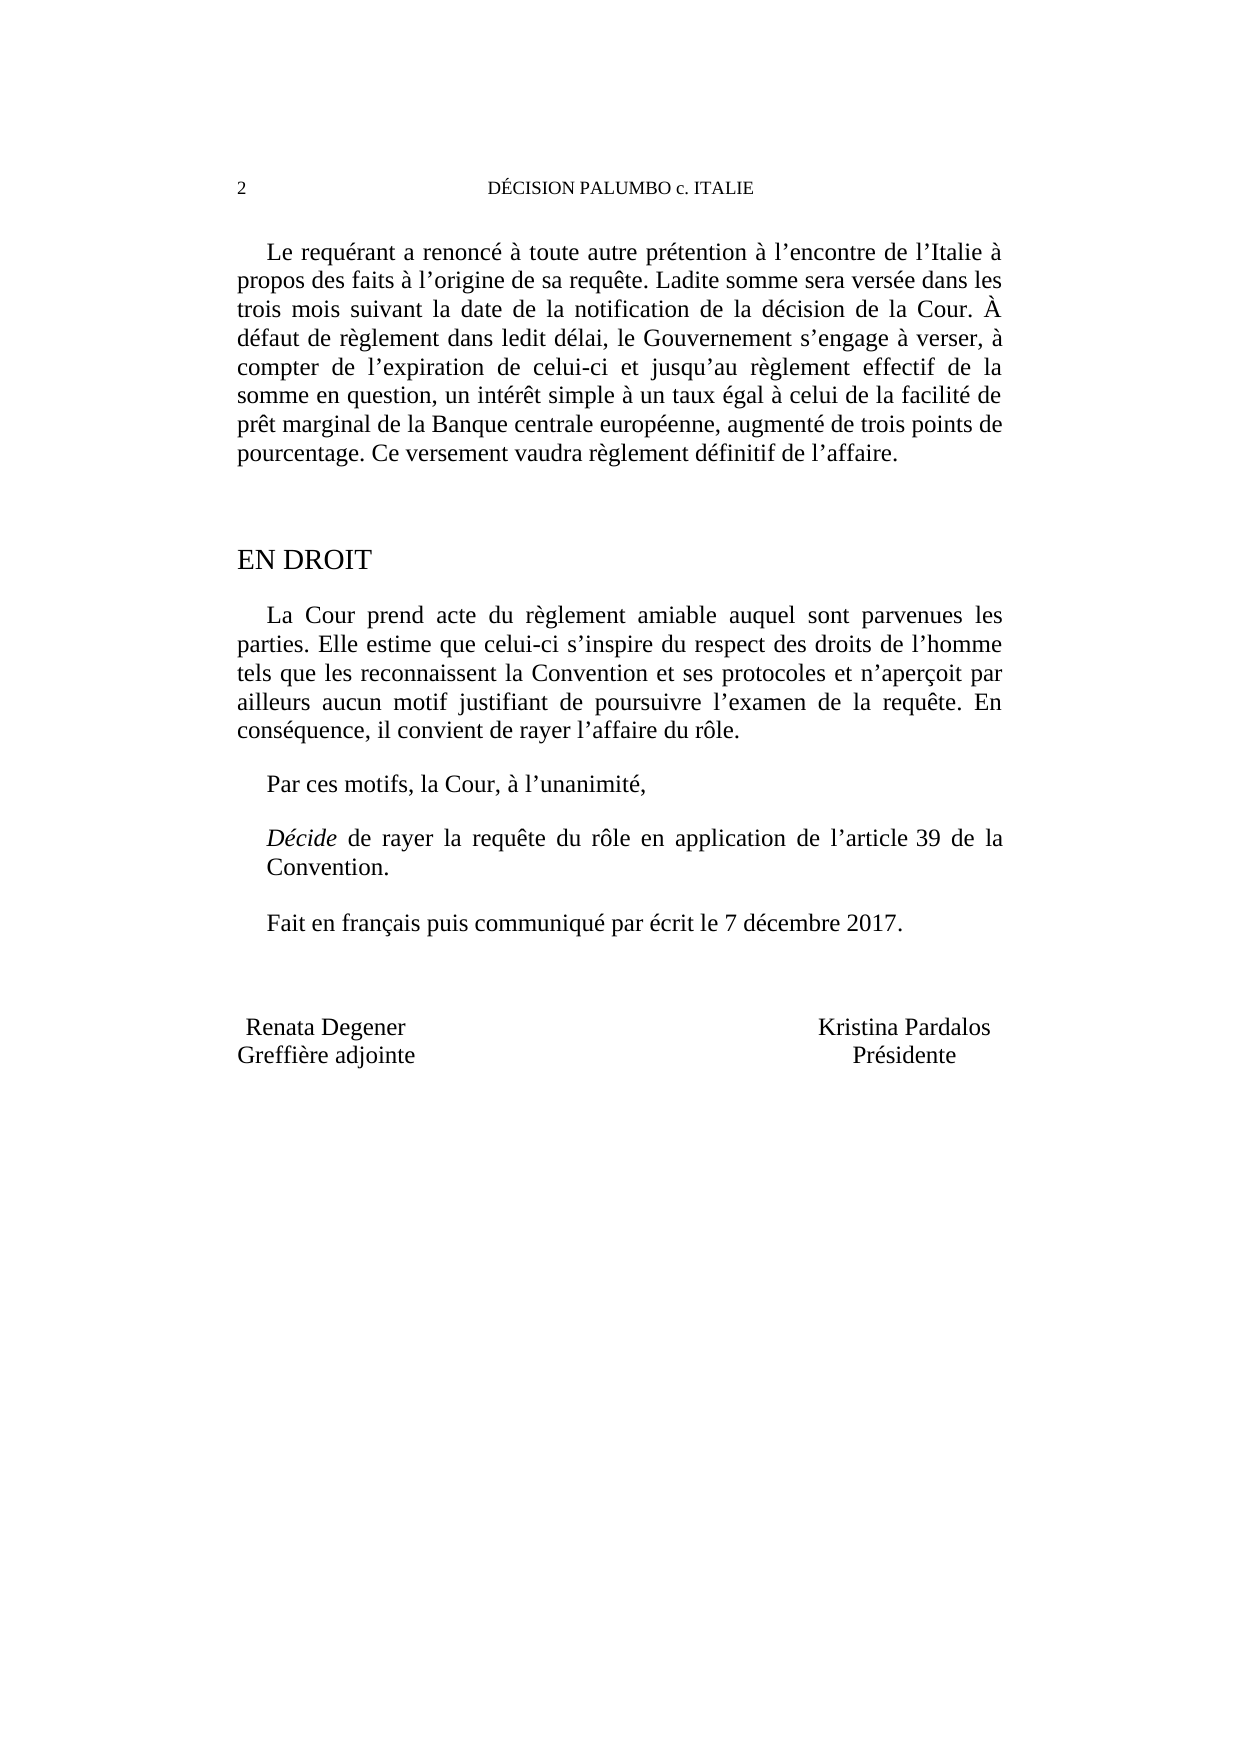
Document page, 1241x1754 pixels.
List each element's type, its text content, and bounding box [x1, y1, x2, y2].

list Décide de rayer la requête du rôle en application de l’article 39 de la Convention. [266, 823, 1003, 880]
text La Cour prend acte du règlement amiable auquel sont parvenues les parties. Elle estime que celui-ci s’inspire du respect des droits de l’homme tels que les reconnaissent la Convention et ses protocoles et n’aperçoit par ailleurs aucun motif justifiant de poursuivre l’examen de la requête. En conséquence, il convient de rayer l’affaire du rôle. [237, 600, 1003, 744]
text Le requérant a renoncé à toute autre prétention à l’encontre de l’Italie à propos des faits à l’origine de sa requête. Ladite somme sera versée dans les trois mois suivant la date de la notification de la décision de la Cour. À défaut de règlement dans ledit délai, le Gouvernement s’engage à verser, à compter de l’expiration de celui-ci et jusqu’au règlement effectif de la somme en question, un intérêt simple à un taux égal à celui de la facilité de prêt marginal de la Banque centrale européenne, augmenté de trois points de pourcentage. Ce versement vaudra règlement définitif de l’affaire. [237, 237, 1003, 467]
text Par ces motifs, la Cour, à l’unanimité, [237, 769, 1003, 798]
text Renata Degener Kristina Pardalos Greffière adjointe Présidente [237, 1012, 1003, 1069]
title EN DROIT [237, 542, 1003, 575]
text Fait en français puis communiqué par écrit le 7 décembre 2017. [237, 908, 1003, 937]
